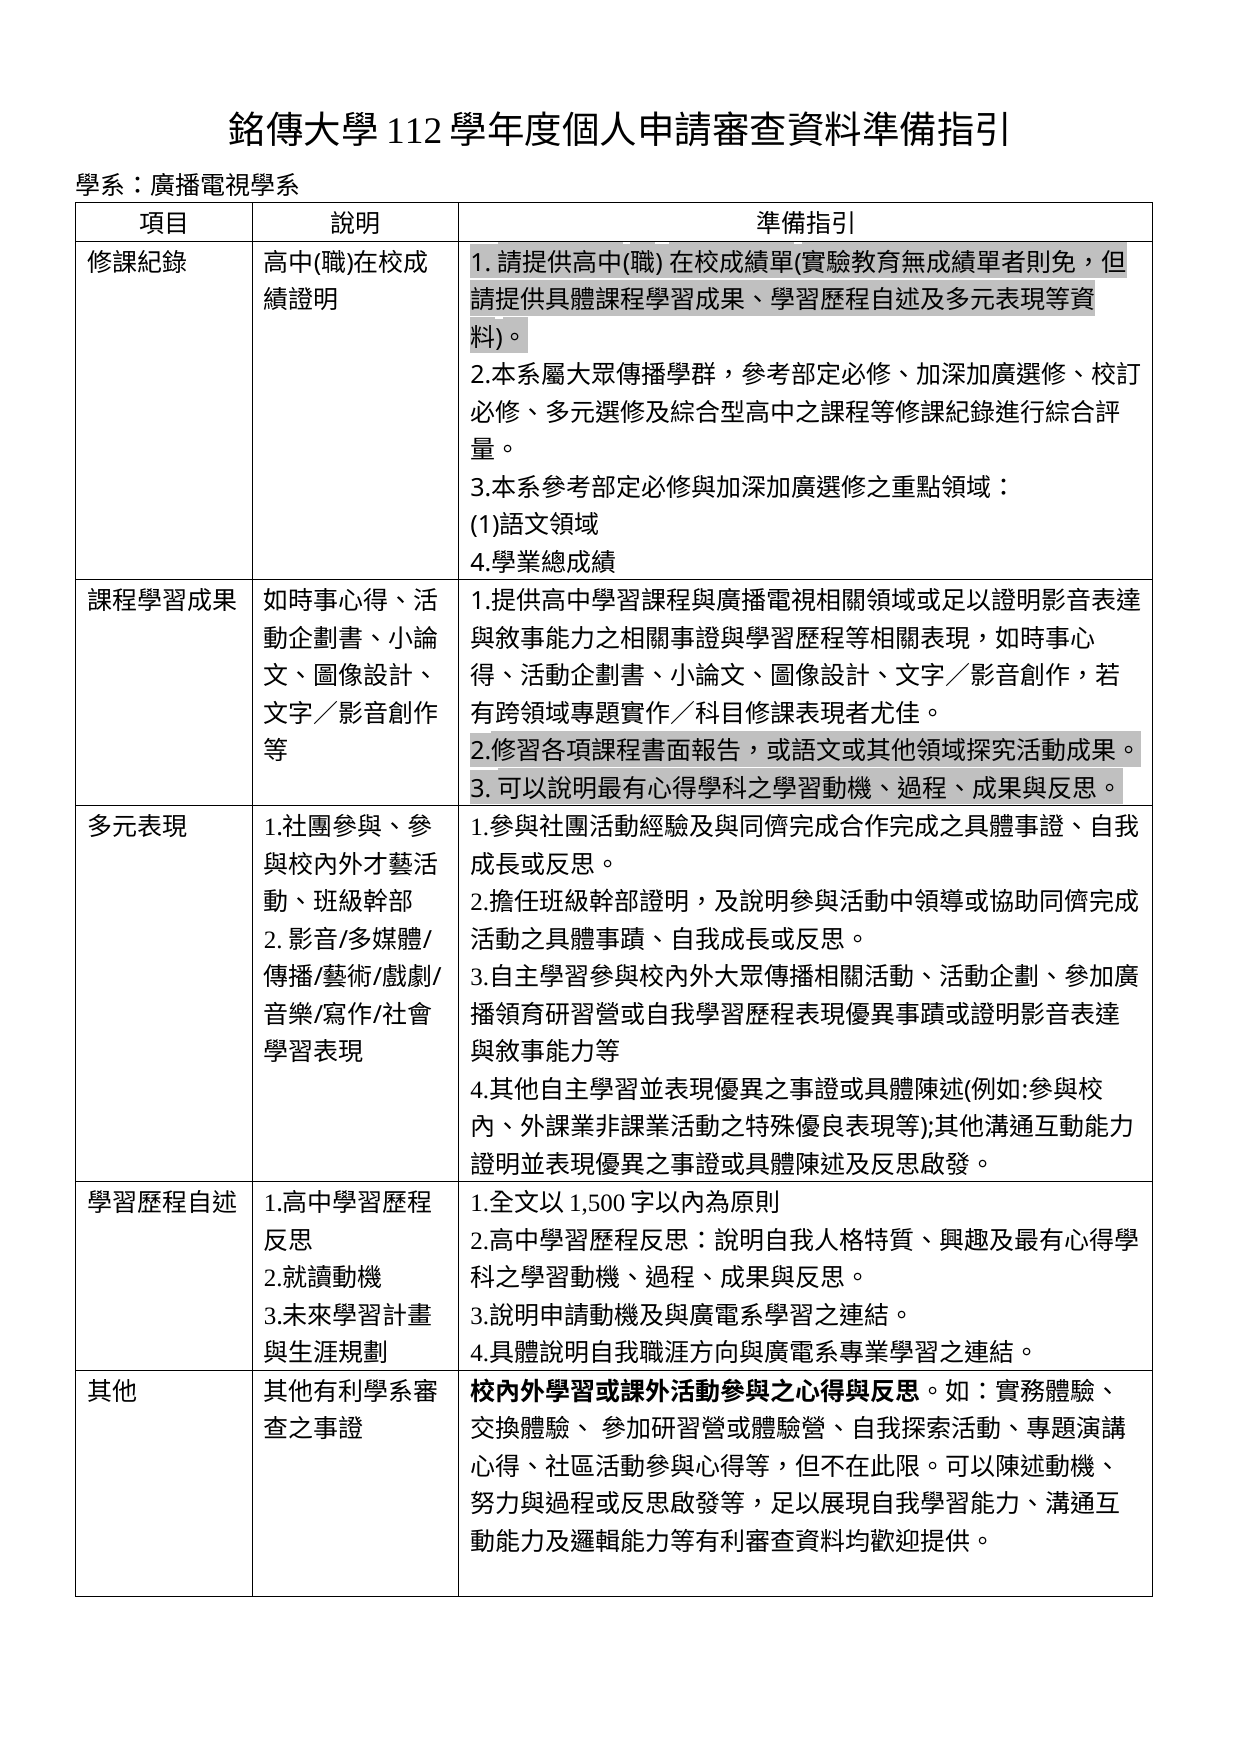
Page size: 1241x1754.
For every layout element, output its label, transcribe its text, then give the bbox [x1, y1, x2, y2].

table_header 說明 [253, 203, 458, 241]
table_header 準備指引 [459, 203, 1152, 241]
table_header 項目 [76, 203, 252, 241]
table_cell 1. 請提供高中(職) 在校成績單(實驗教育無成績單者則免，但請提供具體課程學習成果、學習歷程自述及多元表現等資料)。 2.本系屬大眾傳播學群，參考部定必修、加深加廣選修、校訂必修、多元選修及綜合型高中之課程等修課紀錄進行綜合評量。 3.本系參考部定必修與加深加廣選修之重點領域： (1)語文領域 4.學業總成績 [459, 242, 1152, 579]
text 銘傳大學112學年度個人申請審查資料準備指引 [75, 89, 1165, 164]
table_cell 高中(職)在校成績證明 [253, 242, 458, 579]
table_cell 課程學習成果 [76, 580, 252, 805]
table_cell 1.高中學習歷程反思 2.就讀動機 3.未來學習計畫與生涯規劃 [253, 1182, 458, 1370]
table_cell 1.社團參與、參與校內外才藝活動、班級幹部 2. 影音/多媒體/傳播/藝術/戲劇/音樂/寫作/社會學習表現 [253, 806, 458, 1181]
table_cell 多元表現 [76, 806, 252, 1181]
text 學系：廣播電視學系 [75, 164, 1165, 202]
table_cell 其他有利學系審查之事證 [253, 1371, 458, 1596]
table_cell 校內外學習或課外活動參與之心得與反思。如：實務體驗、交換體驗、 參加研習營或體驗營、自我探索活動、專題演講心得、社區活動參與心得等，但不在此限。可以陳述動機、努力與過程或反思啟發等，足以展現自我學習能力、溝通互動能力及邏輯能力等有利審查資料均歡迎提供。 [459, 1371, 1152, 1596]
table_cell 學習歷程自述 [76, 1182, 252, 1370]
table_cell 其他 [76, 1371, 252, 1596]
table_cell 1.全文以1,500字以內為原則 2.高中學習歷程反思：說明自我人格特質、興趣及最有心得學科之學習動機、過程、成果與反思。 3.說明申請動機及與廣電系學習之連結。 4.具體說明自我職涯方向與廣電系專業學習之連結。 [459, 1182, 1152, 1370]
table_cell 1.參與社團活動經驗及與同儕完成合作完成之具體事證、自我成長或反思。 2.擔任班級幹部證明，及說明參與活動中領導或協助同儕完成活動之具體事蹟、自我成長或反思。 3.自主學習參與校內外大眾傳播相關活動、活動企劃、參加廣播領育研習營或自我學習歷程表現優異事蹟或證明影音表達與敘事能力等 4.其他自主學習並表現優異之事證或具體陳述(例如:參與校內、外課業非課業活動之特殊優良表現等);其他溝通互動能力證明並表現優異之事證或具體陳述及反思啟發。 [459, 806, 1152, 1181]
table_cell 1.提供高中學習課程與廣播電視相關領域或足以證明影音表達與敘事能力之相關事證與學習歷程等相關表現，如時事心得、活動企劃書、小論文、圖像設計、文字／影音創作，若有跨領域專題實作／科目修課表現者尤佳。 2.修習各項課程書面報告，或語文或其他領域探究活動成果。 3. 可以說明最有心得學科之學習動機、過程、成果與反思。 [459, 580, 1152, 805]
table_cell 修課紀錄 [76, 242, 252, 579]
table_cell 如時事心得、活動企劃書、小論文、圖像設計、文字／影音創作等 [253, 580, 458, 805]
